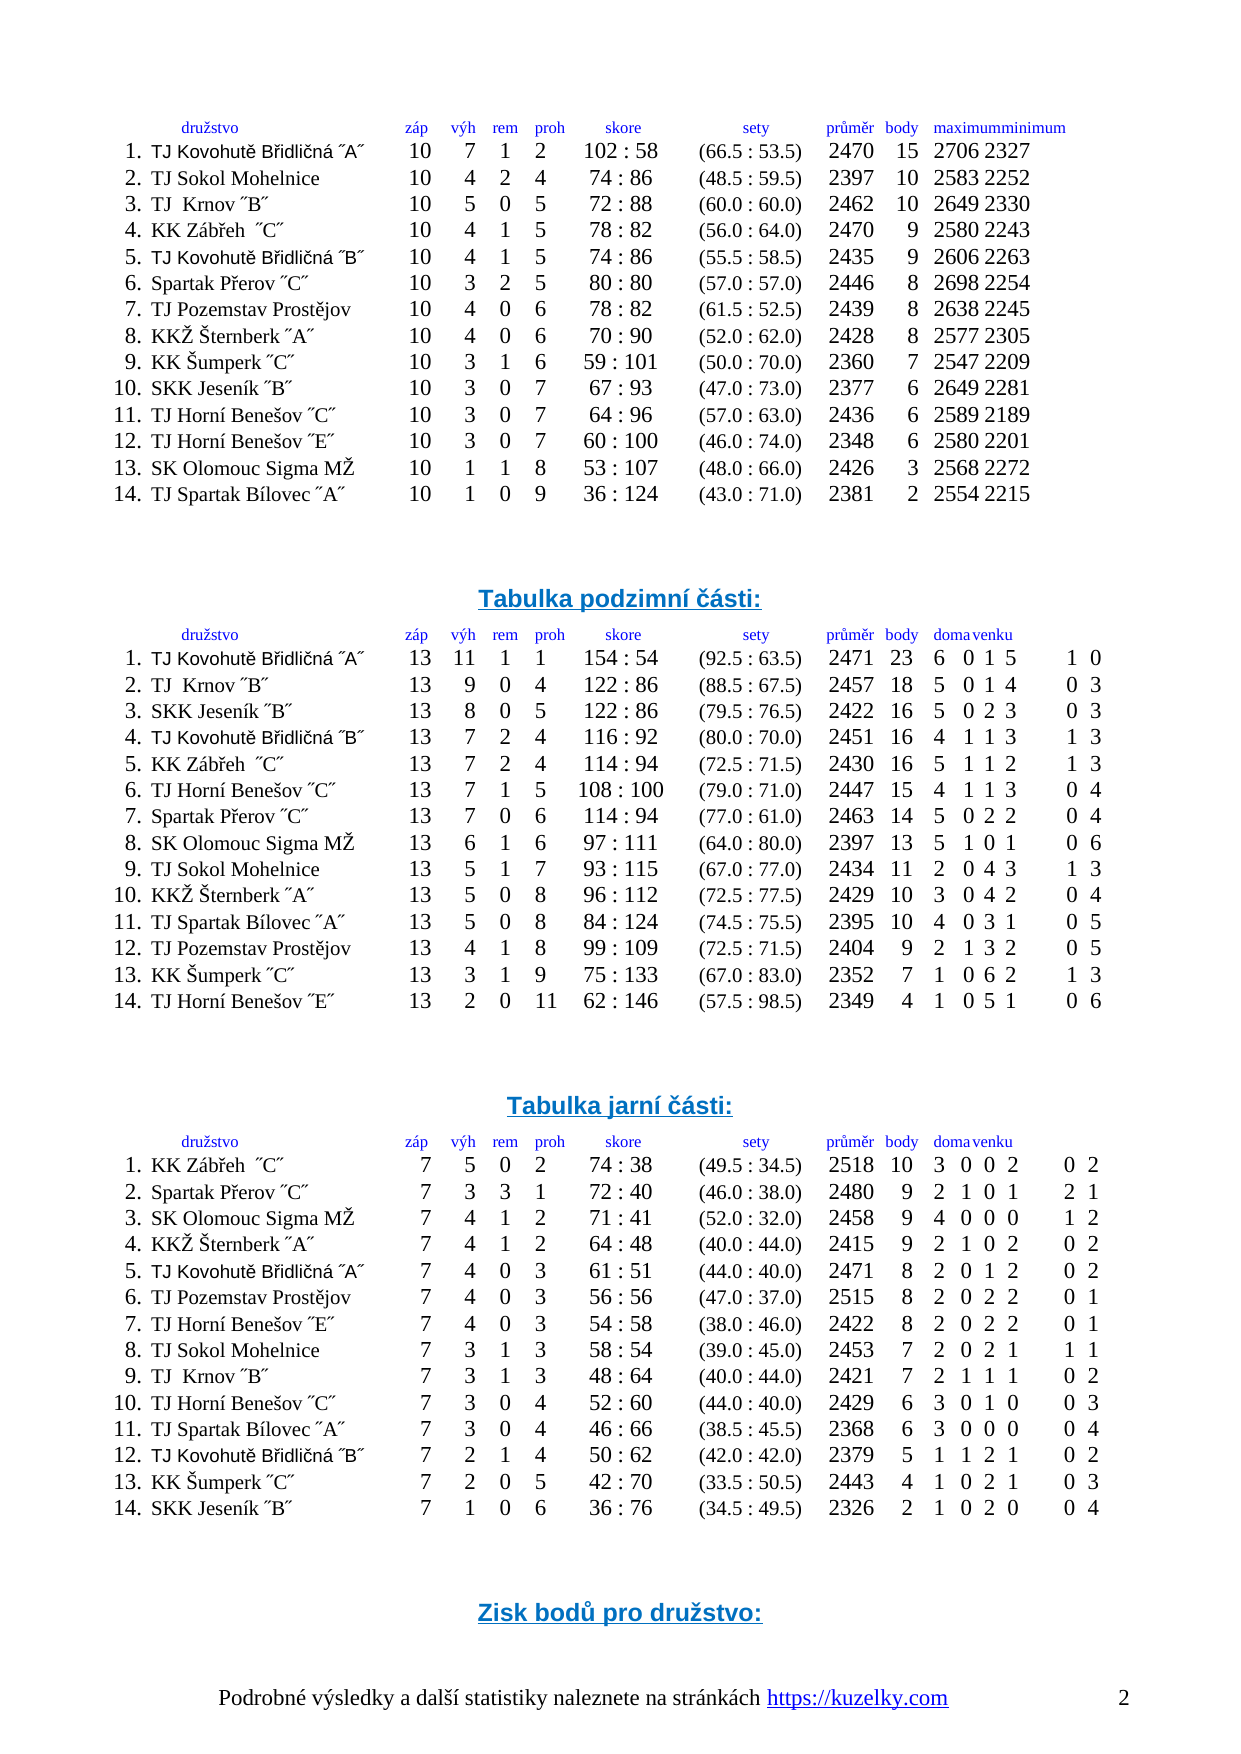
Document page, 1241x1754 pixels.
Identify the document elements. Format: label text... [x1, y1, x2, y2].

text 3. SK Olomouc Sigma MŽ 7 4 1 2 71 : 41 (52.0 : 32.0) 2458 9 4 0 0 0 1 2 [106, 1204, 1134, 1231]
text družstvo záp výh rem proh skore sety průměr body maximum minimum [106, 118, 1134, 137]
text 14. TJ Horní Benešov ˝E˝ 13 2 0 11 62 : 146 (57.5 : 98.5) 2349 4 1 0 5 1 0 6 [106, 987, 1134, 1013]
text 3. SKK Jeseník ˝B˝ 13 8 0 5 122 : 86 (79.5 : 76.5) 2422 16 5 0 2 3 0 3 [106, 697, 1134, 723]
text 5. TJ Kovohutě Břidličná ˝B˝ 10 4 1 5 74 : 86 (55.5 : 58.5) 2435 9 2606 2263 [106, 243, 1134, 269]
text 4. TJ Kovohutě Břidličná ˝B˝ 13 7 2 4 116 : 92 (80.0 : 70.0) 2451 16 4 1 1 3 1 3 [106, 723, 1134, 750]
text 11. TJ Horní Benešov ˝C˝ 10 3 0 7 64 : 96 (57.0 : 63.0) 2436 6 2589 2189 [106, 401, 1134, 427]
text 1. TJ Kovohutě Břidličná ˝A˝ 10 7 1 2 102 : 58 (66.5 : 53.5) 2470 15 2706 2327 [106, 137, 1134, 164]
text 5. TJ Kovohutě Břidličná ˝A˝ 7 4 0 3 61 : 51 (44.0 : 40.0) 2471 8 2 0 1 2 0 2 [106, 1257, 1134, 1283]
text 10. SKK Jeseník ˝B˝ 10 3 0 7 67 : 93 (47.0 : 73.0) 2377 6 2649 2281 [106, 374, 1134, 401]
text 4. KKŽ Šternberk ˝A˝ 7 4 1 2 64 : 48 (40.0 : 44.0) 2415 9 2 1 0 2 0 2 [106, 1231, 1134, 1257]
text 11. TJ Spartak Bílovec ˝A˝ 7 3 0 4 46 : 66 (38.5 : 45.5) 2368 6 3 0 0 0 0 4 [106, 1415, 1134, 1441]
text 14. SKK Jeseník ˝B˝ 7 1 0 6 36 : 76 (34.5 : 49.5) 2326 2 1 0 2 0 0 4 [106, 1494, 1134, 1520]
text 1. TJ Kovohutě Břidličná ˝A˝ 13 11 1 1 154 : 54 (92.5 : 63.5) 2471 23 6 0 1 5 1 0 [106, 644, 1134, 671]
text 7. Spartak Přerov ˝C˝ 13 7 0 6 114 : 94 (77.0 : 61.0) 2463 14 5 0 2 2 0 4 [106, 802, 1134, 829]
text Zisk bodů pro družstvo: [94, 1598, 1145, 1627]
text družstvo záp výh rem proh skore sety průměr body doma venku [106, 625, 1134, 644]
text 7. TJ Pozemstav Prostějov 10 4 0 6 78 : 82 (61.5 : 52.5) 2439 8 2638 2245 [106, 295, 1134, 322]
text 2. TJ Sokol Mohelnice 10 4 2 4 74 : 86 (48.5 : 59.5) 2397 10 2583 2252 [106, 164, 1134, 190]
text 13. KK Šumperk ˝C˝ 13 3 1 9 75 : 133 (67.0 : 83.0) 2352 7 1 0 6 2 1 3 [106, 961, 1134, 987]
text Tabulka podzimní části: [94, 584, 1145, 613]
text 13. SK Olomouc Sigma MŽ 10 1 1 8 53 : 107 (48.0 : 66.0) 2426 3 2568 2272 [106, 453, 1134, 480]
text 6. Spartak Přerov ˝C˝ 10 3 2 5 80 : 80 (57.0 : 57.0) 2446 8 2698 2254 [106, 269, 1134, 295]
text 11. TJ Spartak Bílovec ˝A˝ 13 5 0 8 84 : 124 (74.5 : 75.5) 2395 10 4 0 3 1 0 5 [106, 908, 1134, 934]
text 14. TJ Spartak Bílovec ˝A˝ 10 1 0 9 36 : 124 (43.0 : 71.0) 2381 2 2554 2215 [106, 480, 1134, 506]
text 9. TJ Krnov ˝B˝ 7 3 1 3 48 : 64 (40.0 : 44.0) 2421 7 2 1 1 1 0 2 [106, 1362, 1134, 1389]
text 7. TJ Horní Benešov ˝E˝ 7 4 0 3 54 : 58 (38.0 : 46.0) 2422 8 2 0 2 2 0 1 [106, 1309, 1134, 1336]
text 4. KK Zábřeh ˝C˝ 10 4 1 5 78 : 82 (56.0 : 64.0) 2470 9 2580 2243 [106, 216, 1134, 243]
text 12. TJ Pozemstav Prostějov 13 4 1 8 99 : 109 (72.5 : 71.5) 2404 9 2 1 3 2 0 5 [106, 934, 1134, 961]
text 6. TJ Horní Benešov ˝C˝ 13 7 1 5 108 : 100 (79.0 : 71.0) 2447 15 4 1 1 3 0 4 [106, 776, 1134, 802]
text 10. KKŽ Šternberk ˝A˝ 13 5 0 8 96 : 112 (72.5 : 77.5) 2429 10 3 0 4 2 0 4 [106, 882, 1134, 908]
text 2. Spartak Přerov ˝C˝ 7 3 3 1 72 : 40 (46.0 : 38.0) 2480 9 2 1 0 1 2 1 [106, 1178, 1134, 1204]
text 13. KK Šumperk ˝C˝ 7 2 0 5 42 : 70 (33.5 : 50.5) 2443 4 1 0 2 1 0 3 [106, 1468, 1134, 1494]
text 12. TJ Horní Benešov ˝E˝ 10 3 0 7 60 : 100 (46.0 : 74.0) 2348 6 2580 2201 [106, 427, 1134, 453]
text 2. TJ Krnov ˝B˝ 13 9 0 4 122 : 86 (88.5 : 67.5) 2457 18 5 0 1 4 0 3 [106, 671, 1134, 697]
text 5. KK Zábřeh ˝C˝ 13 7 2 4 114 : 94 (72.5 : 71.5) 2430 16 5 1 1 2 1 3 [106, 750, 1134, 776]
text Tabulka jarní části: [94, 1091, 1145, 1120]
text 8. KKŽ Šternberk ˝A˝ 10 4 0 6 70 : 90 (52.0 : 62.0) 2428 8 2577 2305 [106, 322, 1134, 348]
text družstvo záp výh rem proh skore sety průměr body doma venku [106, 1132, 1134, 1151]
text 8. TJ Sokol Mohelnice 7 3 1 3 58 : 54 (39.0 : 45.0) 2453 7 2 0 2 1 1 1 [106, 1336, 1134, 1362]
text 8. SK Olomouc Sigma MŽ 13 6 1 6 97 : 111 (64.0 : 80.0) 2397 13 5 1 0 1 0 6 [106, 829, 1134, 855]
text 10. TJ Horní Benešov ˝C˝ 7 3 0 4 52 : 60 (44.0 : 40.0) 2429 6 3 0 1 0 0 3 [106, 1389, 1134, 1415]
text 12. TJ Kovohutě Břidličná ˝B˝ 7 2 1 4 50 : 62 (42.0 : 42.0) 2379 5 1 1 2 1 0 2 [106, 1441, 1134, 1468]
text 1. KK Zábřeh ˝C˝ 7 5 0 2 74 : 38 (49.5 : 34.5) 2518 10 3 0 0 2 0 2 [106, 1151, 1134, 1178]
text 9. KK Šumperk ˝C˝ 10 3 1 6 59 : 101 (50.0 : 70.0) 2360 7 2547 2209 [106, 348, 1134, 374]
text 6. TJ Pozemstav Prostějov 7 4 0 3 56 : 56 (47.0 : 37.0) 2515 8 2 0 2 2 0 1 [106, 1283, 1134, 1309]
text 9. TJ Sokol Mohelnice 13 5 1 7 93 : 115 (67.0 : 77.0) 2434 11 2 0 4 3 1 3 [106, 855, 1134, 882]
text 3. TJ Krnov ˝B˝ 10 5 0 5 72 : 88 (60.0 : 60.0) 2462 10 2649 2330 [106, 190, 1134, 216]
